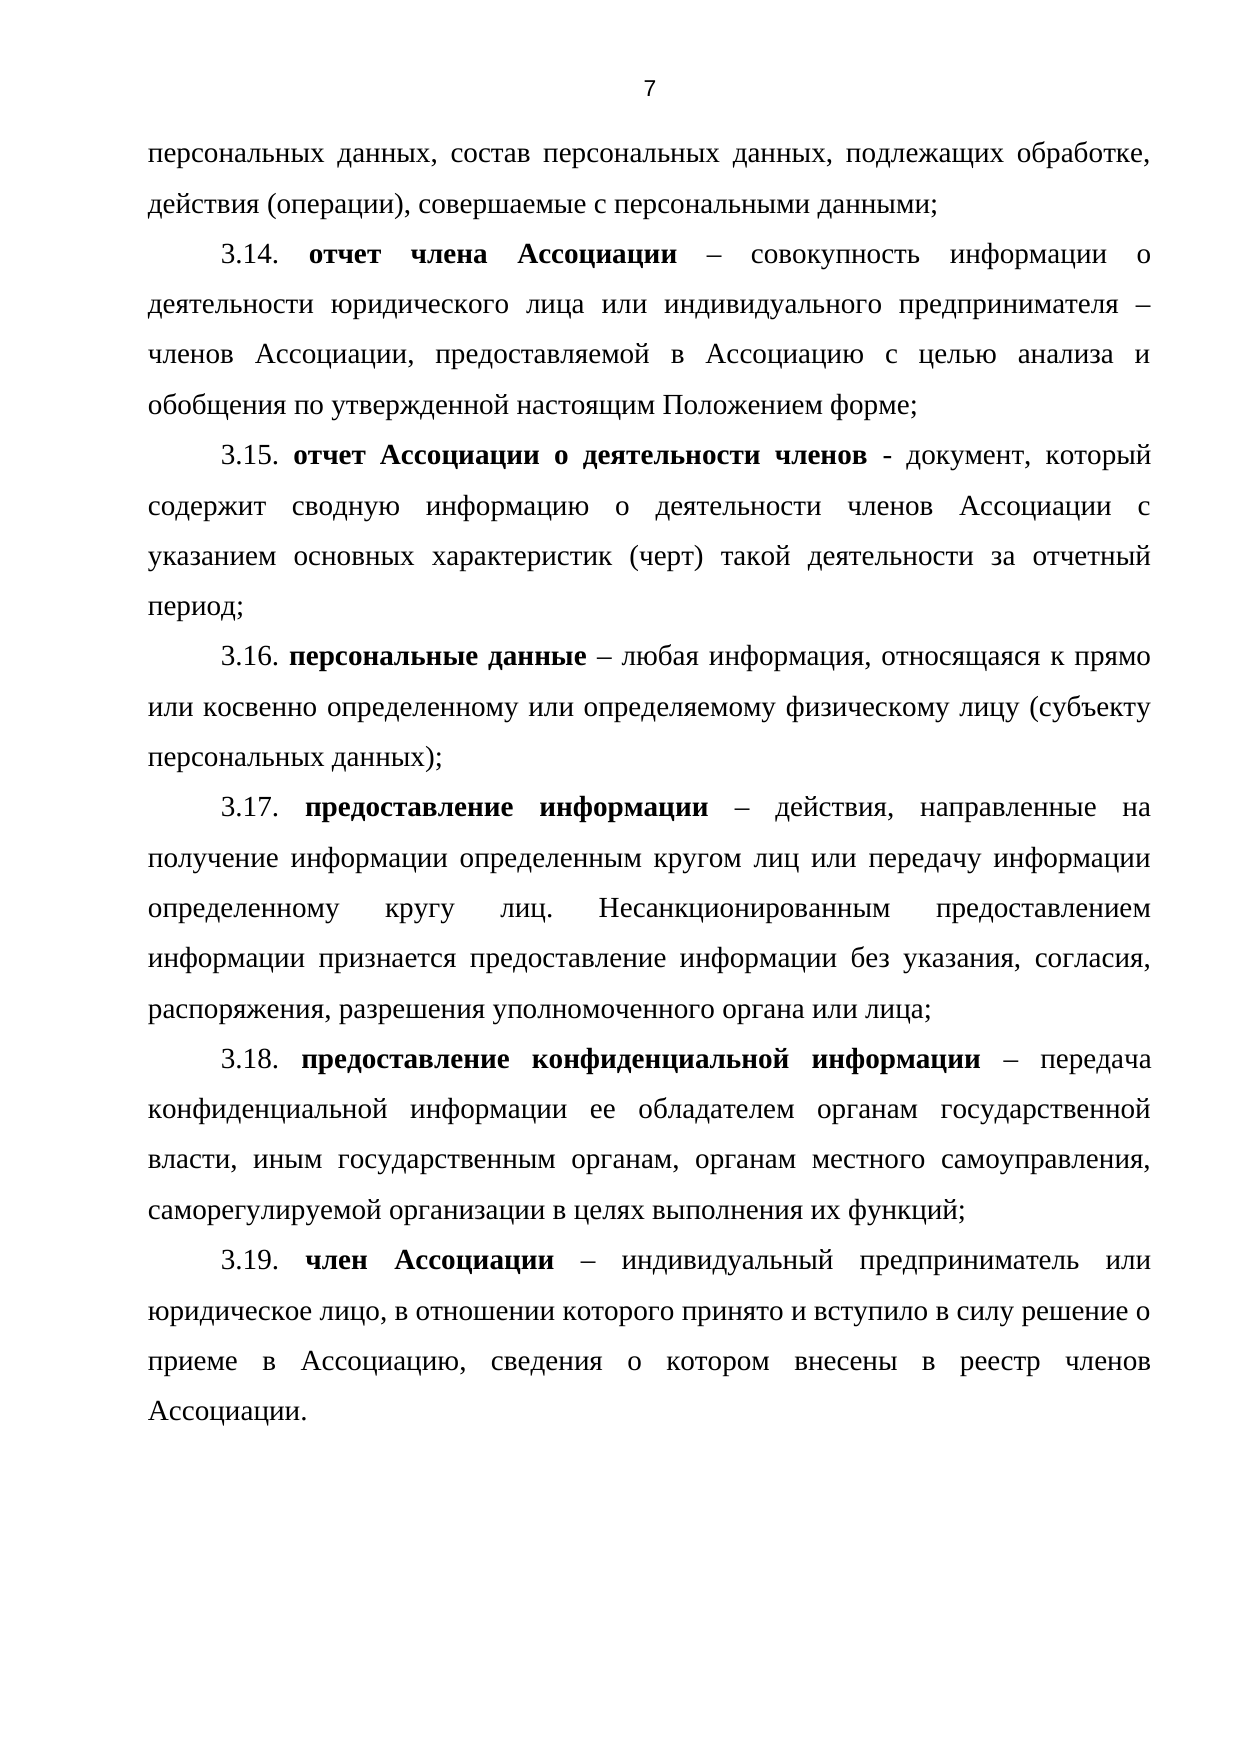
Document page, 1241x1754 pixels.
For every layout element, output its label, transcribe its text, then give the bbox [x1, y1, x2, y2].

text 3.14. отчет члена Ассоциации – совокупность информации о деятельности юридического лица или индивидуального предпринимателя – членов Ассоциации, предоставляемой в Ассоциацию с целью анализа и обобщения по утвержденной настоящим Положением форме; [148, 236, 1152, 421]
text 3.15. отчет Ассоциации о деятельности членов - документ, который содержит сводную информацию о деятельности членов Ассоциации с указанием основных характеристик (черт) такой деятельности за отчетный период; [148, 437, 1152, 622]
text 3.18. предоставление конфиденциальной информации – передача конфиденциальной информации ее обладателем органам государственной власти, иным государственным органам, органам местного самоуправления, саморегулируемой организации в целях выполнения их функций; [148, 1041, 1152, 1226]
text 3.19. член Ассоциации – индивидуальный предприниматель или юридическое лицо, в отношении которого принято и вступило в силу решение о приеме в Ассоциацию, сведения о котором внесены в реестр членов Ассоциации. [148, 1242, 1152, 1427]
text 3.17. предоставление информации – действия, направленные на получение информации определенным кругом лиц или передачу информации определенному кругу лиц. Несанкционированным предоставлением информации признается предоставление информации без указания, согласия, распоряжения, разрешения уполномоченного органа или лица; [148, 789, 1152, 1024]
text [148, 135, 1152, 219]
text 3.16. персональные данные – любая информация, относящаяся к прямо или косвенно определенному или определяемому физическому лицу (субъекту персональных данных); [148, 638, 1152, 773]
